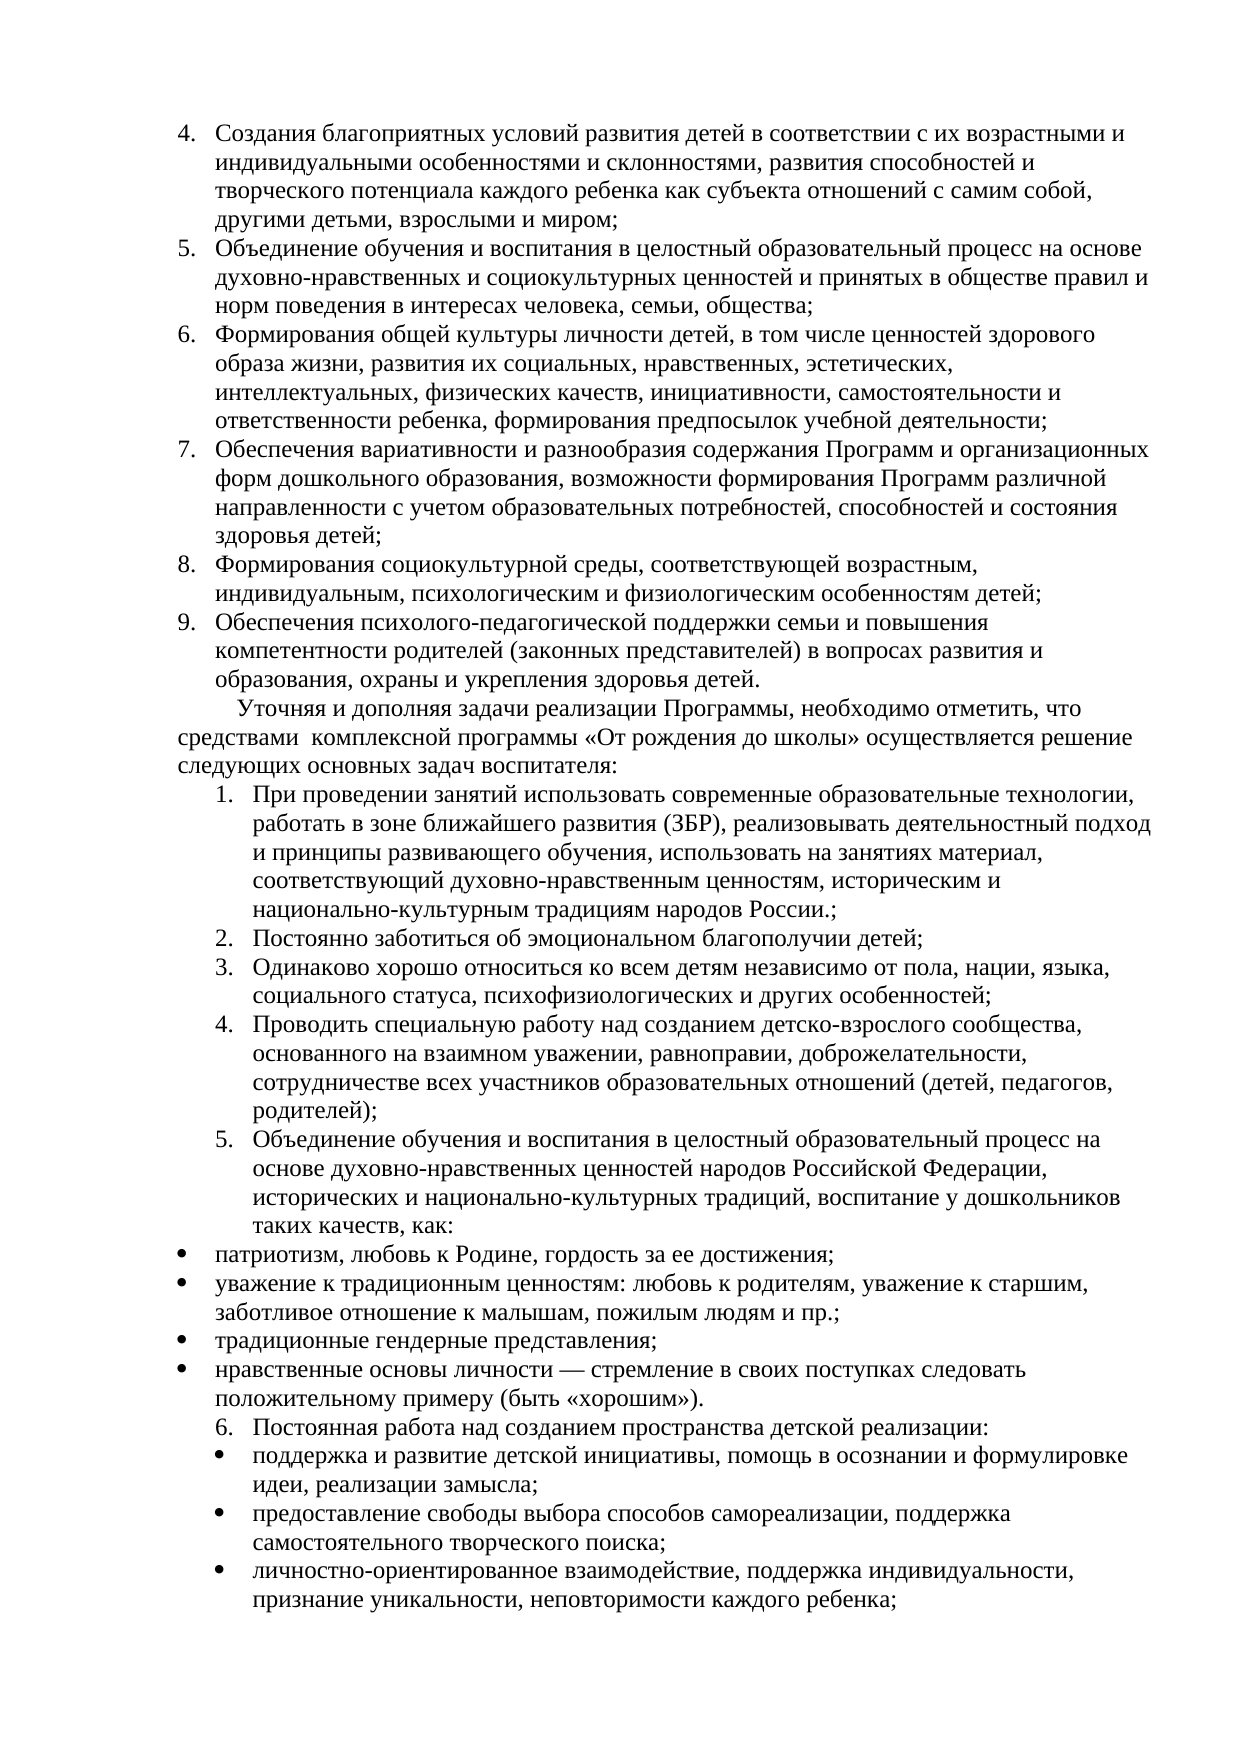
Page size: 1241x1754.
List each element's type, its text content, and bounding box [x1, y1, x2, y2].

list Проводить специальную работу над созданием детско-взрослого сообщества, основанного на взаимном уважении, равноправии, доброжелательности, сотрудничестве всех участников образовательных отношений (детей, педагогов, родителей); [215, 1009, 1152, 1124]
text Уточняя и дополняя задачи реализации Программы, необходимо отметить, что средствами комплексной программы «От рождения до школы» осуществляется решение следующих основных задач воспитателя: [177, 693, 1152, 779]
list При проведении занятий использовать современные образовательные технологии, работать в зоне ближайшего развития (ЗБР), реализовывать деятельностный подход и принципы развивающего обучения, использовать на занятиях материал, соответствующий духовно-нравственным ценностям, историческим и национально-культурным традициям народов России.; [215, 779, 1152, 923]
list патриотизм, любовь к Родине, гордость за ее достижения; [177, 1239, 1152, 1268]
list уважение к традиционным ценностям: любовь к родителям, уважение к старшим, заботливое отношение к малышам, пожилым людям и пр.; [177, 1268, 1152, 1326]
list Формирования социокультурной среды, соответствующей возрастным, индивидуальным, психологическим и физиологическим особенностям детей; [177, 549, 1152, 607]
list Объединение обучения и воспитания в целостный образовательный процесс на основе духовно-нравственных и социокультурных ценностей и принятых в обществе правил и норм поведения в интересах человека, семьи, общества; [177, 233, 1152, 319]
list Создания благоприятных условий развития детей в соответствии с их возрастными и индивидуальными особенностями и склонностями, развития способностей и творческого потенциала каждого ребенка как субъекта отношений с самим собой, другими детьми, взрослыми и миром; [177, 118, 1152, 233]
list Формирования общей культуры личности детей, в том числе ценностей здорового образа жизни, развития их социальных, нравственных, эстетических, интеллектуальных, физических качеств, инициативности, самостоятельности и ответственности ребенка, формирования предпосылок учебной деятельности; [177, 319, 1152, 434]
list Объединение обучения и воспитания в целостный образовательный процесс на основе духовно-нравственных ценностей народов Российской Федерации, исторических и национально-культурных традиций, воспитание у дошкольников таких качеств, как: [215, 1124, 1152, 1239]
list поддержка и развитие детской инициативы, помощь в осознании и формулировке идеи, реализации замысла; [215, 1441, 1152, 1498]
list Постоянно заботиться об эмоциональном благополучии детей; [215, 923, 1152, 952]
list Обеспечения вариативности и разнообразия содержания Программ и организационных форм дошкольного образования, возможности формирования Программ различной направленности с учетом образовательных потребностей, способностей и состояния здоровья детей; [177, 434, 1152, 549]
list предоставление свободы выбора способов самореализации, поддержка самостоятельного творческого поиска; [215, 1498, 1152, 1556]
list нравственные основы личности — стремление в своих поступках следовать положительному примеру (быть «хорошим»). [177, 1354, 1152, 1412]
list личностно-ориентированное взаимодействие, поддержка индивидуальности, признание уникальности, неповторимости каждого ребенка; [215, 1556, 1152, 1613]
list традиционные гендерные представления; [177, 1326, 1152, 1354]
list Одинаково хорошо относиться ко всем детям независимо от пола, нации, языка, социального статуса, психофизиологических и других особенностей; [215, 952, 1152, 1009]
list Постоянная работа над созданием пространства детской реализации: [215, 1412, 1152, 1441]
list Обеспечения психолого-педагогической поддержки семьи и повышения компетентности родителей (законных представителей) в вопросах развития и образования, охраны и укрепления здоровья детей. [177, 607, 1152, 693]
